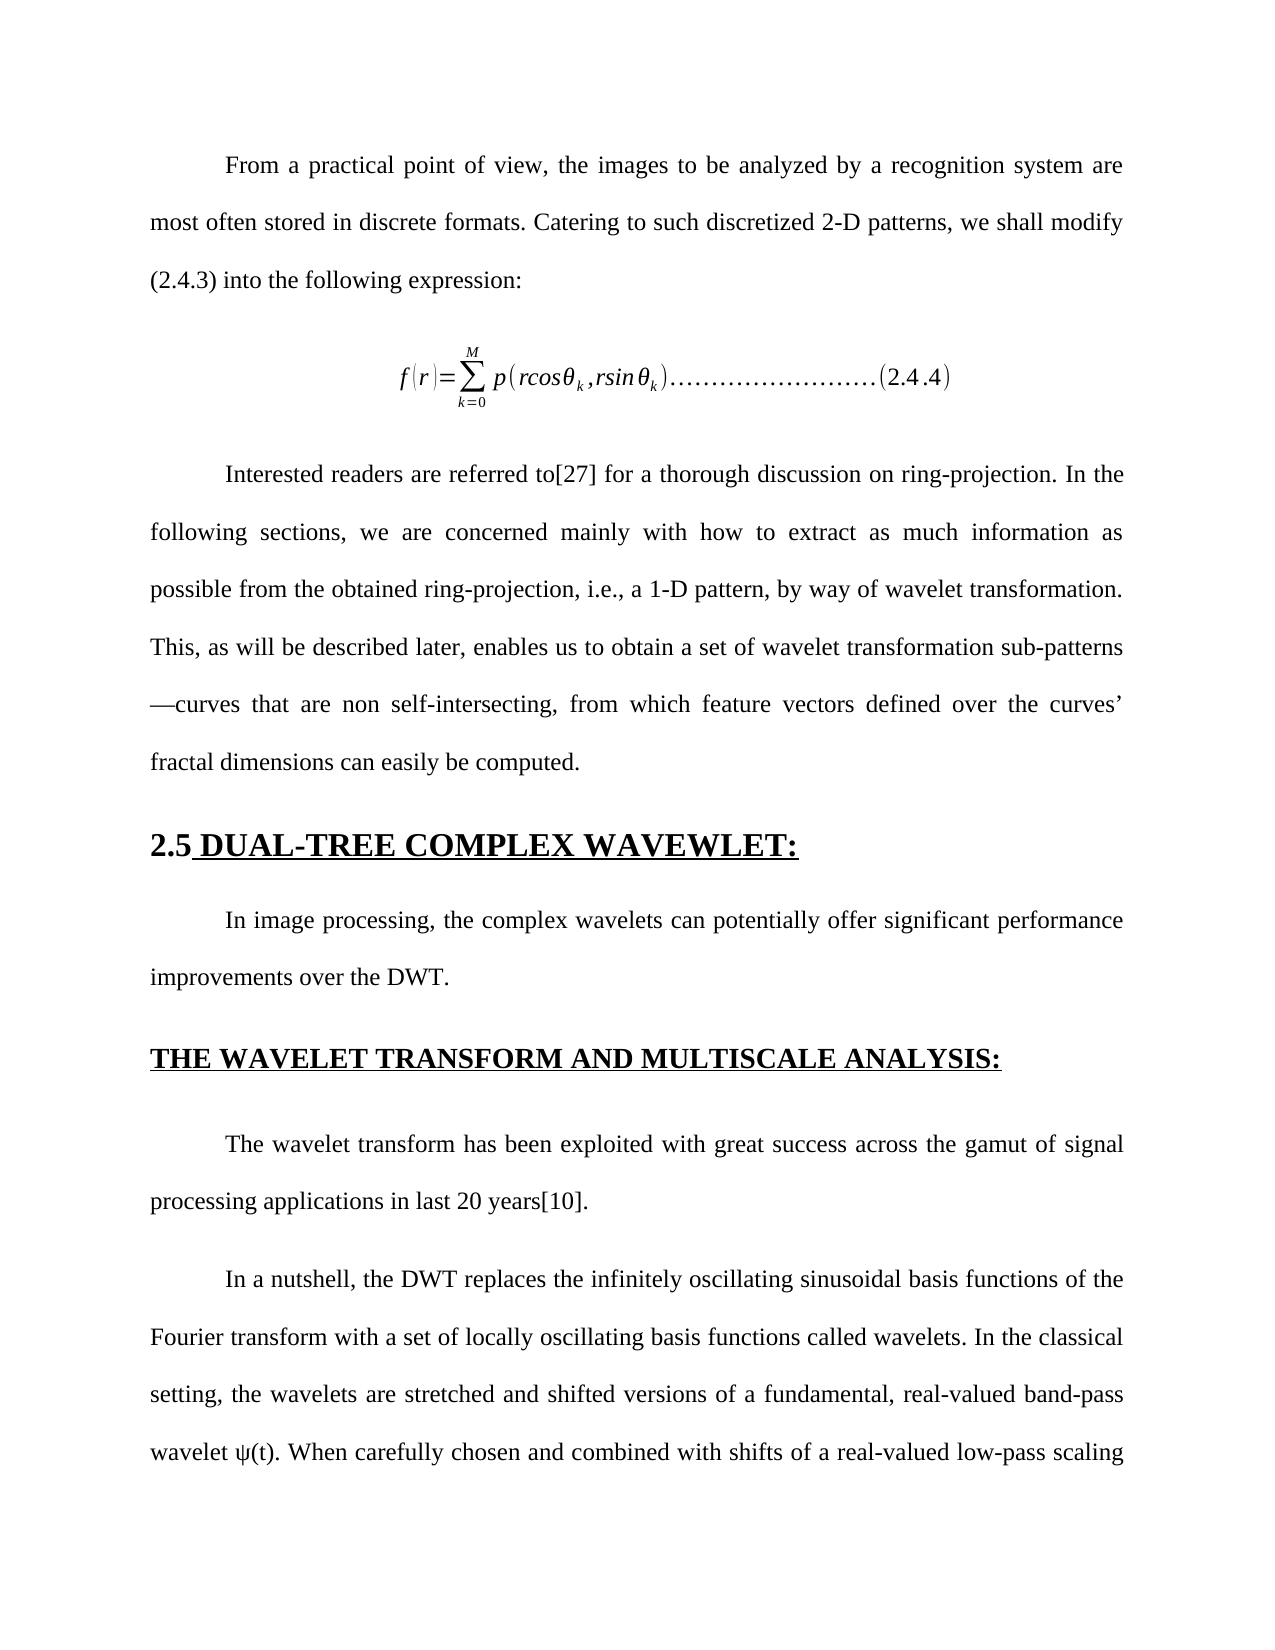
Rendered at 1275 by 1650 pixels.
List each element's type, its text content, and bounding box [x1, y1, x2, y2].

text THE WAVELET TRANSFORM AND MULTISCALE ANALYSIS: [150, 1041, 1125, 1074]
text In image processing, the complex wavelets can potentially offer significant performance improvements over the DWT. [150, 905, 1125, 991]
text 2.5 DUAL-TREE COMPLEX WAVEWLET: [150, 825, 1125, 864]
text The wavelet transform has been exploited with great success across the gamut of signal processing applications in last 20 years[10]. [150, 1129, 1125, 1215]
text Interested readers are referred to[27] for a thorough discussion on ring-projection. In the following sections, we are concerned mainly with how to extract as much information as possible from the obtained ring-projection, i.e., a 1-D pattern, by way of wavelet transformation. This, as will be described later, enables us to obtain a set of wavelet transformation sub-patterns—curves that are non self-intersecting, from which feature vectors defined over the curves’ fractal dimensions can easily be computed. [150, 459, 1125, 776]
text From a practical point of view, the images to be analyzed by a recognition system are most often stored in discrete formats. Catering to such discretized 2-D patterns, we shall modify (2.4.3) into the following expression: [150, 150, 1125, 294]
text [150, 1264, 1125, 1466]
